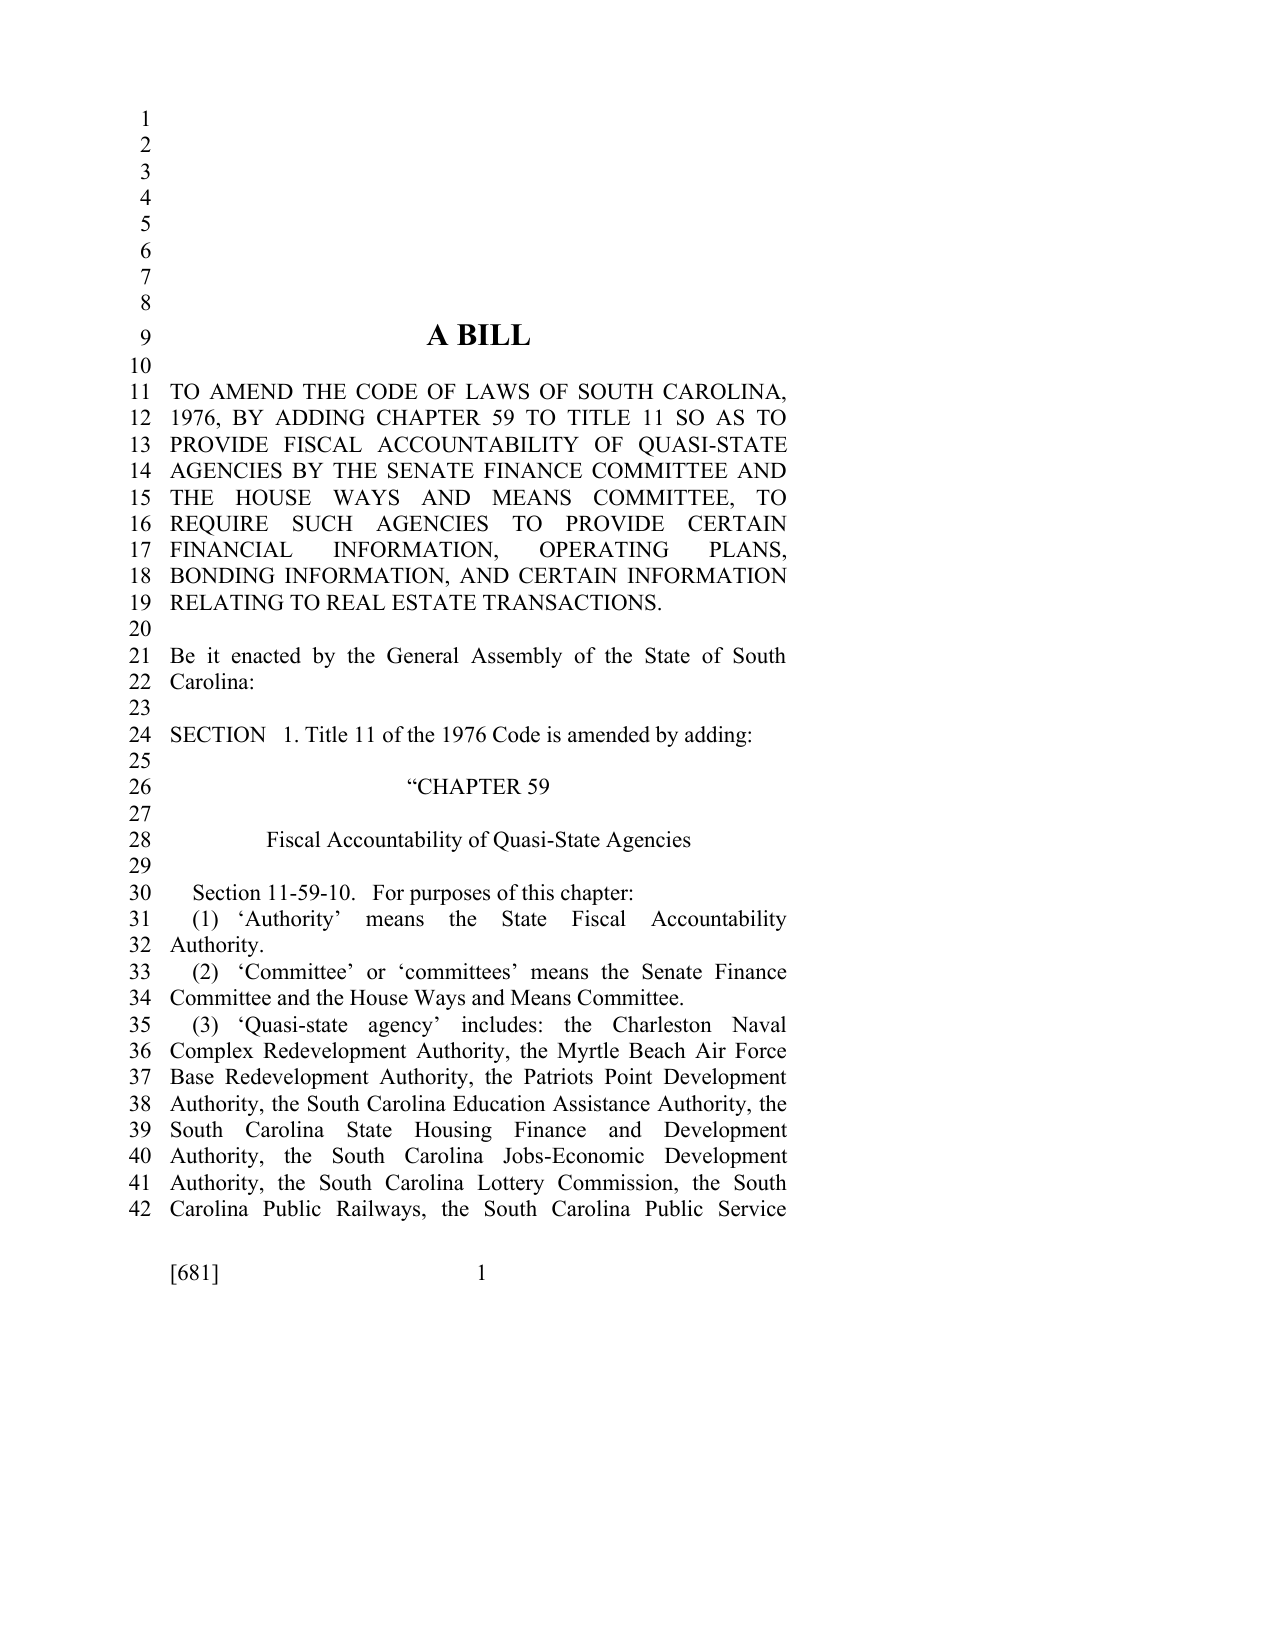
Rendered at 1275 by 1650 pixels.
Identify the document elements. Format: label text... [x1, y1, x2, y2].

text A BILL [169, 316, 787, 352]
text Section 11-59-10. For purposes of this chapter: [169, 879, 787, 905]
text Fiscal Accountability of Quasi-State Agencies [169, 826, 787, 852]
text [169, 1011, 787, 1221]
text Be it enacted by the General Assembly of the State of South Carolina: [169, 642, 787, 694]
text TO AMEND THE CODE OF LAWS OF SOUTH CAROLINA, 1976, BY ADDING CHAPTER 59 TO TITLE 11 SO AS TO PROVIDE FISCAL ACCOUNTABILITY OF QUASI-STATE AGENCIES BY THE SENATE FINANCE COMMITTEE AND THE HOUSE WAYS AND MEANS COMMITTEE, TO REQUIRE SUCH AGENCIES TO PROVIDE CERTAIN FINANCIAL INFORMATION, OPERATING PLANS, BONDING INFORMATION, AND CERTAIN INFORMATION RELATING TO REAL ESTATE TRANSACTIONS. [169, 378, 787, 615]
text (1) ‘Authority’ means the State Fiscal Accountability Authority. [169, 905, 787, 958]
text (2) ‘Committee’ or ‘committees’ means the Senate Finance Committee and the House Ways and Means Committee. [169, 958, 787, 1011]
text SECTION 1. Title 11 of the 1976 Code is amended by adding: [169, 721, 787, 747]
text “CHAPTER 59 [169, 773, 787, 800]
